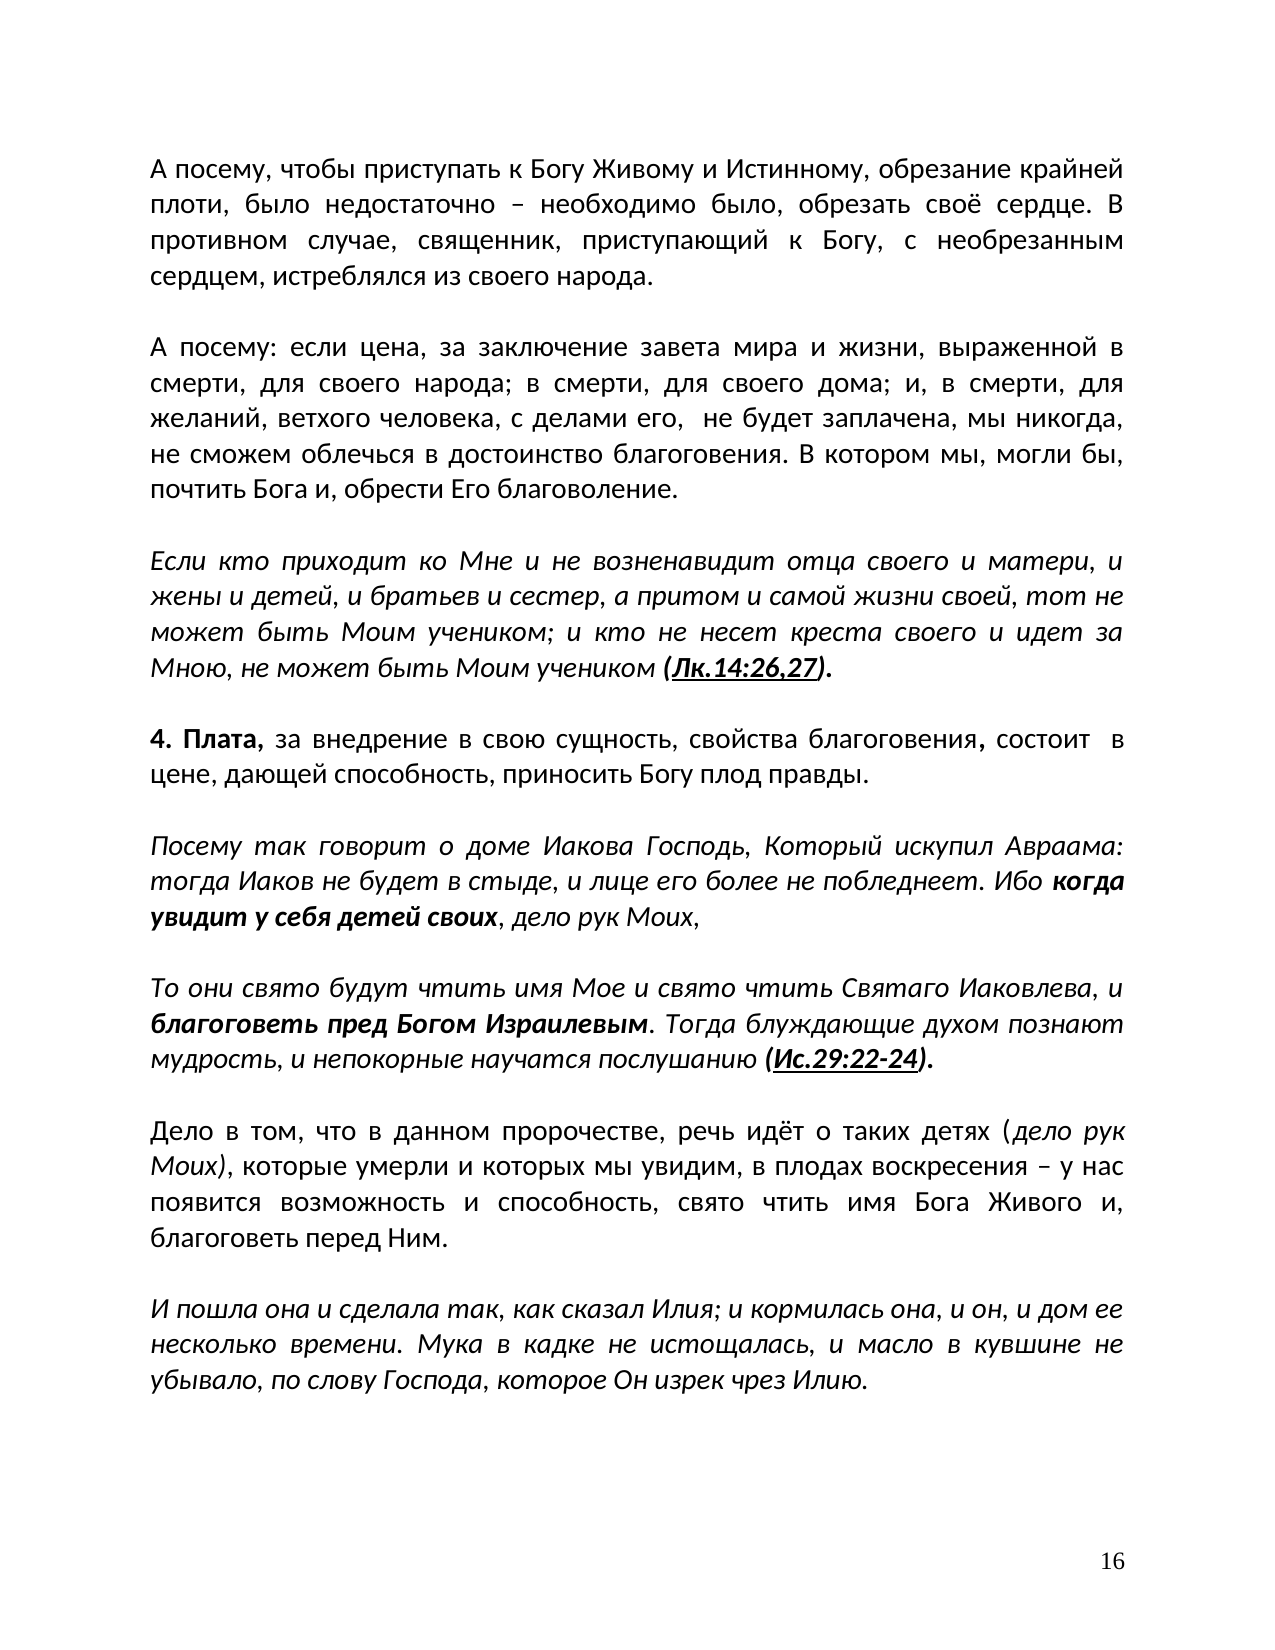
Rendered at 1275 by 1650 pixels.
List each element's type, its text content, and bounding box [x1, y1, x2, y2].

text Если кто приходит ко Мне и не возненавидит отца своего и матери, и жены и детей, и братьев и сестер, а притом и самой жизни своей, тот не может быть Моим учеником; и кто не несет креста своего и идет за Мною, не может быть Моим учеником (Лк.14:26,27). [150, 542, 1125, 684]
text И пошла она и сделала так, как сказал Илия; и кормилась она, и он, и дом ее несколько времени. Мука в кадке не истощалась, и масло в кувшине не убывало, по слову Господа, которое Он изрек чрез Илию. [150, 1290, 1125, 1397]
text Дело в том, что в данном пророчестве, речь идёт о таких детях (дело рук Моих), которые умерли и которых мы увидим, в плодах воскресения – у нас появится возможность и способность, свято чтить имя Бога Живого и, благоговеть перед Ним. [150, 1112, 1125, 1254]
text А посему: если цена, за заключение завета мира и жизни, выраженной в смерти, для своего народа; в смерти, для своего дома; и, в смерти, для желаний, ветхого человека, с делами его, не будет заплачена, мы никогда, не сможем облечься в достоинство благоговения. В котором мы, могли бы, почтить Бога и, обрести Его благоволение. [150, 328, 1125, 506]
text То они свято будут чтить имя Мое и свято чтить Святаго Иаковлева, и благоговеть пред Богом Израилевым. Тогда блуждающие духом познают мудрость, и непокорные научатся послушанию (Ис.29:22-24). [150, 969, 1125, 1076]
text 4. Плата, за внедрение в свою сущность, свойства благоговения, состоит в цене, дающей способность, приносить Богу плод правды. [150, 720, 1125, 791]
text А посему, чтобы приступать к Богу Живому и Истинному, обрезание крайней плоти, было недостаточно – необходимо было, обрезать своё сердце. В противном случае, священник, приступающий к Богу, с необрезанным сердцем, истреблялся из своего народа. [150, 150, 1125, 292]
text Посему так говорит о доме Иакова Господь, Который искупил Авраама: тогда Иаков не будет в стыде, и лице его более не побледнеет. Ибо когда увидит у себя детей своих, дело рук Моих, [150, 827, 1125, 934]
